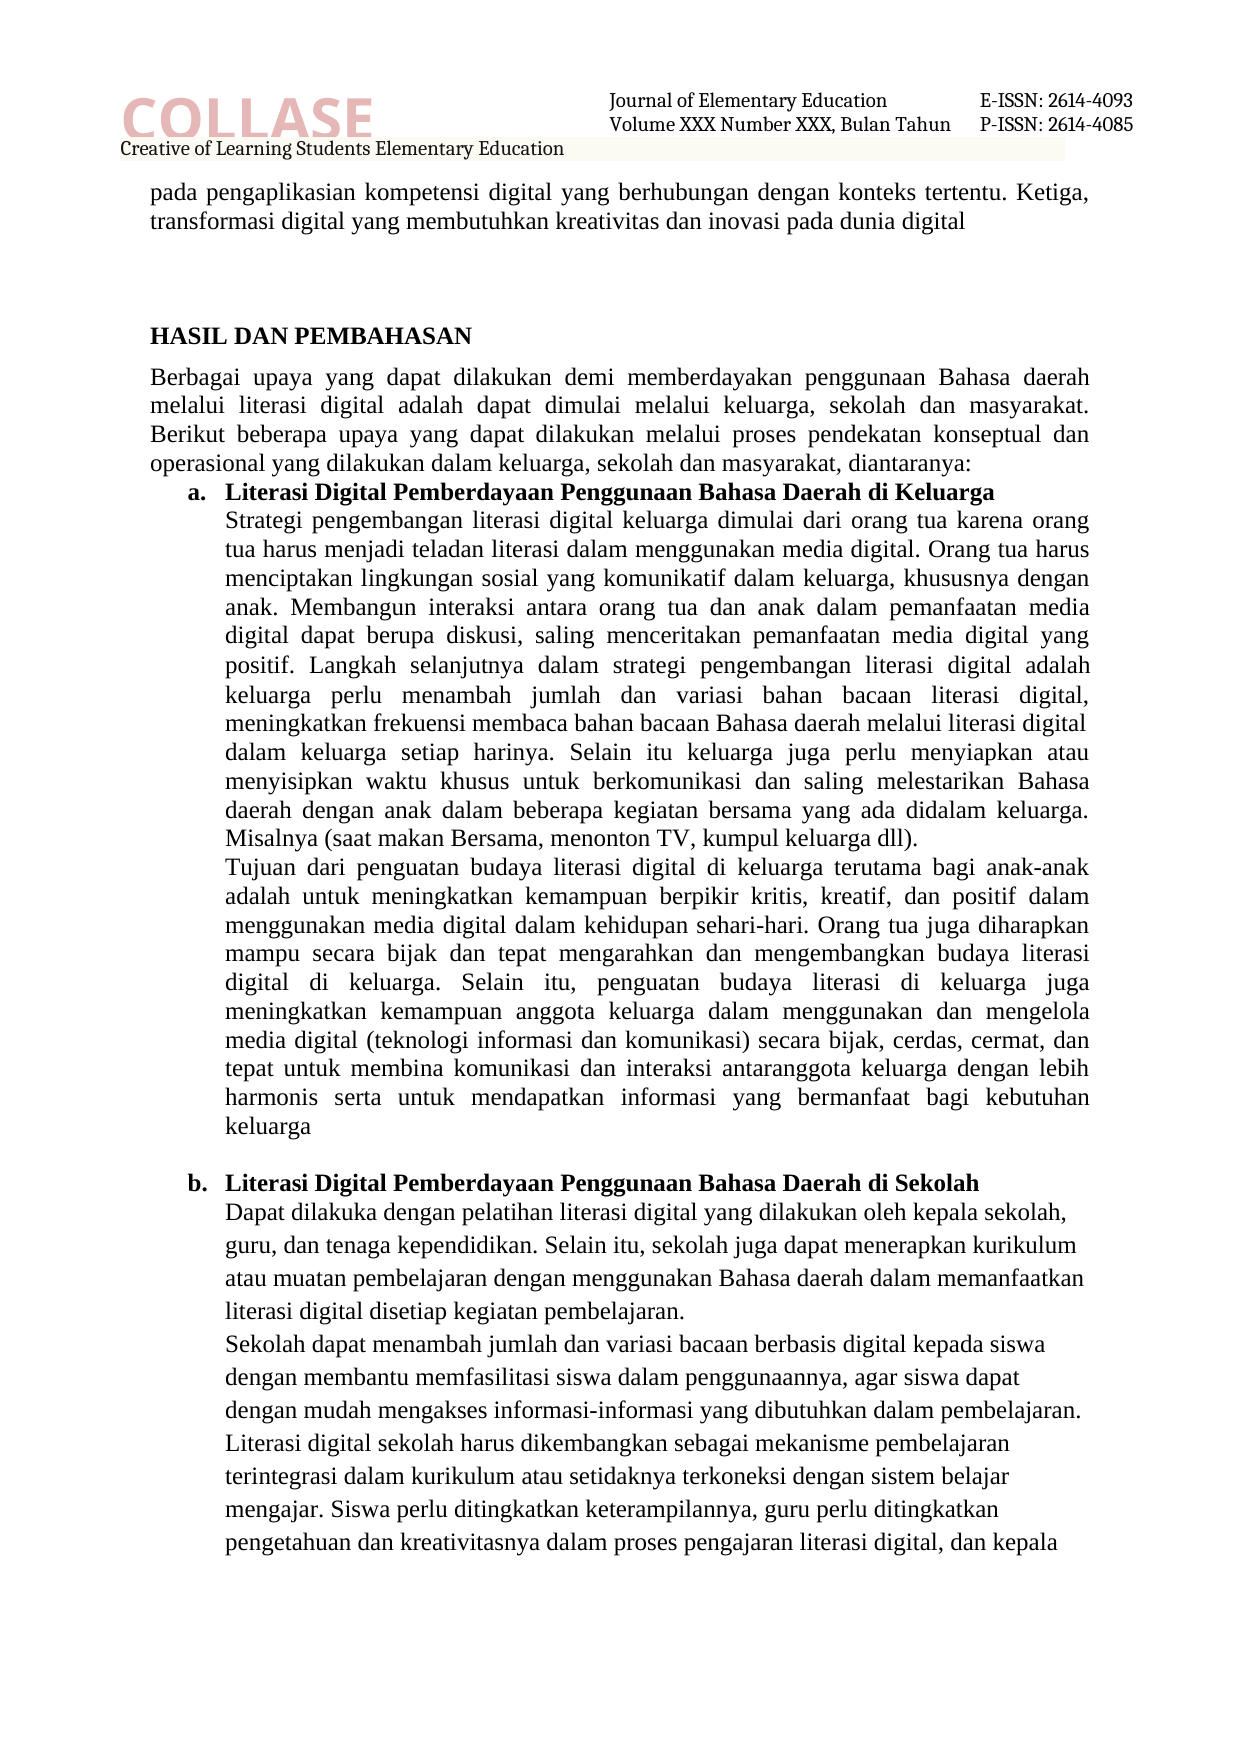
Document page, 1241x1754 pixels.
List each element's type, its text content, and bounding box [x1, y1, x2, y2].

list Dapat dilakuka dengan pelatihan literasi digital yang dilakukan oleh kepala sekolah, guru, dan tenaga kependidikan. Selain itu, sekolah juga dapat menerapkan kurikulum atau muatan pembelajaran dengan menggunakan Bahasa daerah dalam memanfaatkan literasi digital disetiap kegiatan pembelajaran. [225, 1197, 1090, 1325]
list Literasi Digital Pemberdayaan Penggunaan Bahasa Daerah di Sekolah [187, 1168, 1090, 1197]
text Berbagai upaya yang dapat dilakukan demi memberdayakan penggunaan Bahasa daerah melalui literasi digital adalah dapat dimulai melalui keluarga, sekolah dan masyarakat. Berikut beberapa upaya yang dapat dilakukan melalui proses pendekatan konseptual dan operasional yang dilakukan dalam keluarga, sekolah dan masyarakat, diantaranya: [150, 362, 1090, 477]
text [150, 177, 1090, 235]
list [225, 1428, 1090, 1556]
list Tujuan dari penguatan budaya literasi digital di keluarga terutama bagi anak-anak adalah untuk meningkatkan kemampuan berpikir kritis, kreatif, dan positif dalam menggunakan media digital dalam kehidupan sehari-hari. Orang tua juga diharapkan mampu secara bijak dan tepat mengarahkan dan mengembangkan budaya literasi digital di keluarga. Selain itu, penguatan budaya literasi di keluarga juga meningkatkan kemampuan anggota keluarga dalam menggunakan dan mengelola media digital (teknologi informasi dan komunikasi) secara bijak, cerdas, cermat, dan tepat untuk membina komunikasi dan interaksi antaranggota keluarga dengan lebih harmonis serta untuk mendapatkan informasi yang bermanfaat bagi kebutuhan keluarga [225, 852, 1090, 1140]
text HASIL DAN PEMBAHASAN [150, 321, 1090, 350]
list Literasi Digital Pemberdayaan Penggunaan Bahasa Daerah di Keluarga [187, 477, 1090, 505]
list Sekolah dapat menambah jumlah dan variasi bacaan berbasis digital kepada siswa dengan membantu memfasilitasi siswa dalam penggunaannya, agar siswa dapat dengan mudah mengakses informasi-informasi yang dibutuhkan dalam pembelajaran. [225, 1329, 1090, 1424]
list dalam keluarga setiap harinya. Selain itu keluarga juga perlu menyiapkan atau menyisipkan waktu khusus untuk berkomunikasi dan saling melestarikan Bahasa daerah dengan anak dalam beberapa kegiatan bersama yang ada didalam keluarga. Misalnya (saat makan Bersama, menonton TV, kumpul keluarga dll). [225, 737, 1090, 852]
list Strategi pengembangan literasi digital keluarga dimulai dari orang tua karena orang tua harus menjadi teladan literasi dalam menggunakan media digital. Orang tua harus menciptakan lingkungan sosial yang komunikatif dalam keluarga, khususnya dengan anak. Membangun interaksi antara orang tua dan anak dalam pemanfaatan media digital dapat berupa diskusi, saling menceritakan pemanfaatan media digital yang positif. Langkah selanjutnya dalam strategi pengembangan literasi digital adalah keluarga perlu menambah jumlah dan variasi bahan bacaan literasi digital, meningkatkan frekuensi membaca bahan bacaan Bahasa daerah melalui literasi digital [225, 505, 1090, 737]
